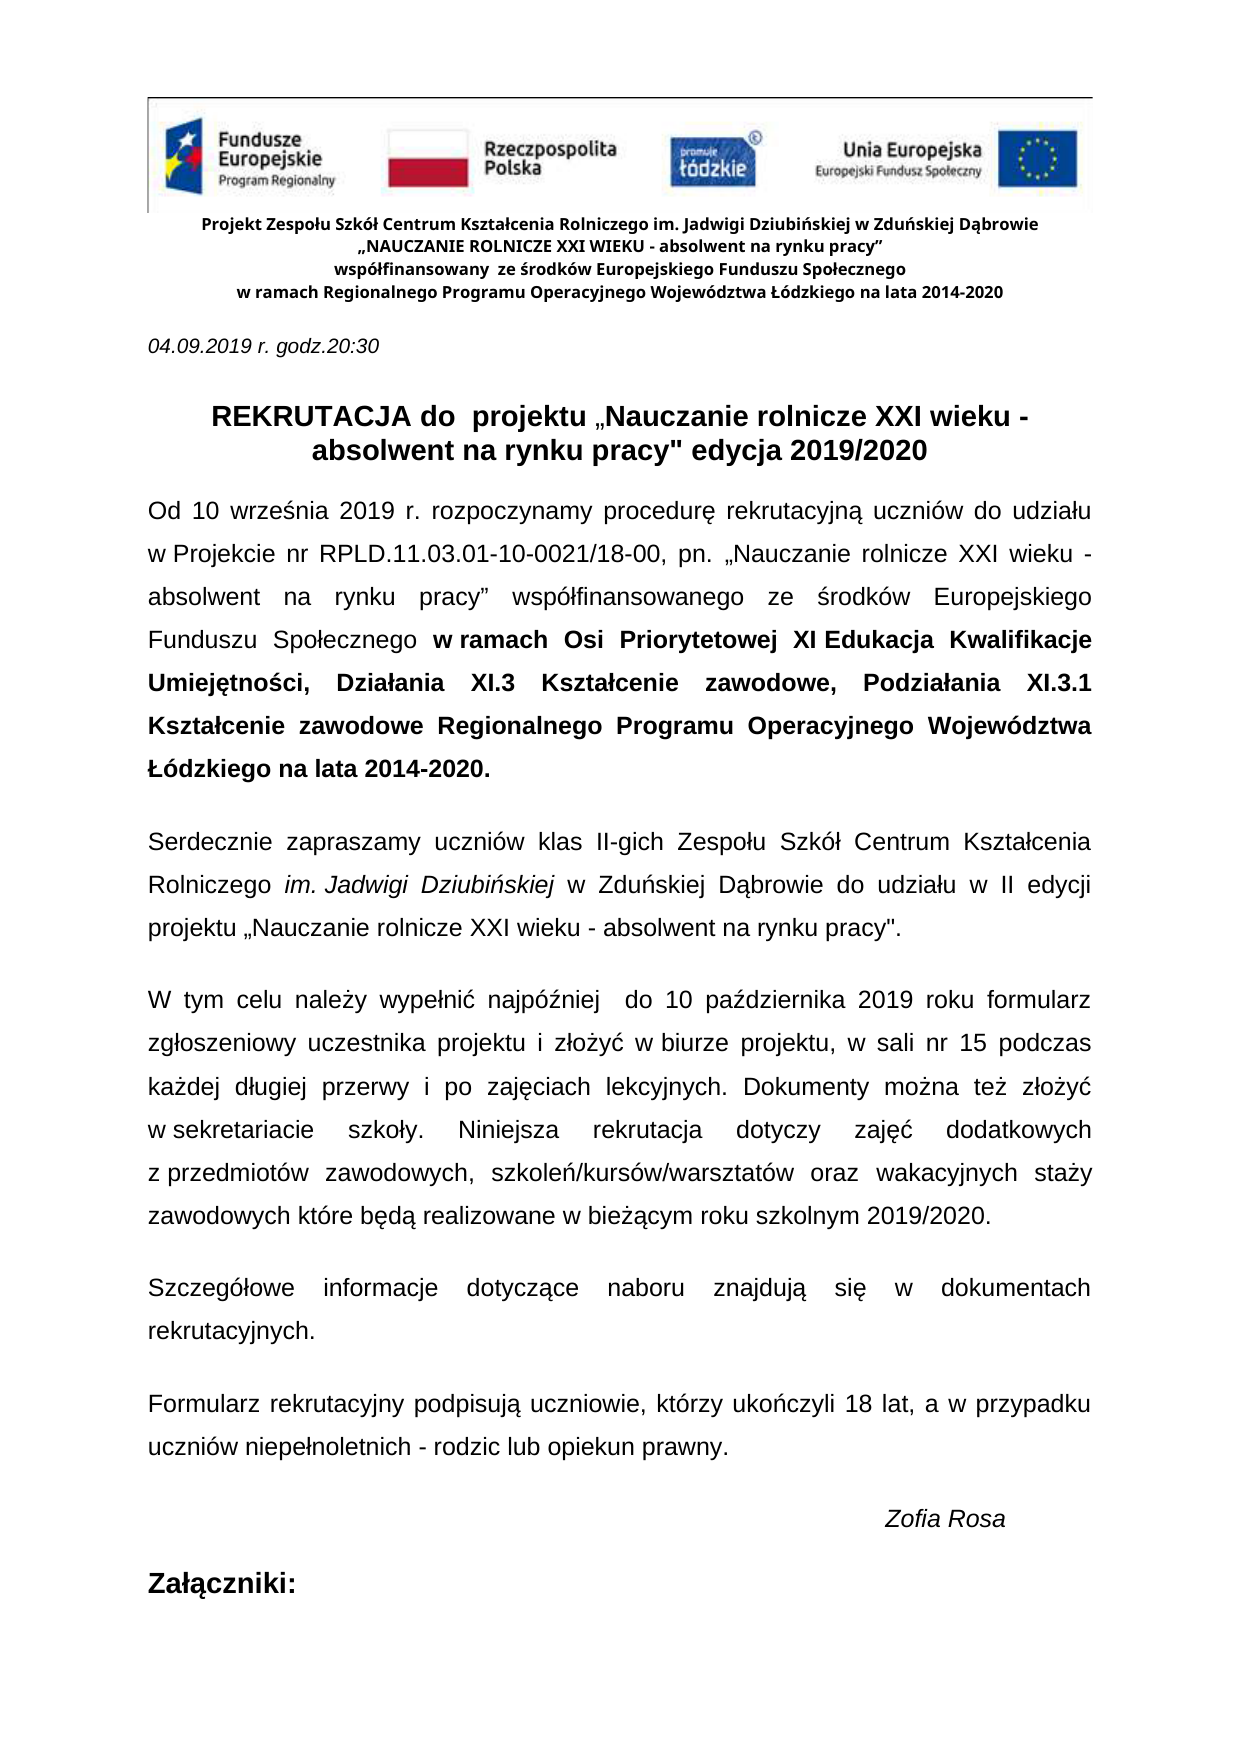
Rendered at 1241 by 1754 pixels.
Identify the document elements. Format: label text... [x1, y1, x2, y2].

text Zofia Rosa [148, 1504, 1093, 1533]
text Formularz rekrutacyjny podpisują uczniowie, którzy ukończyli 18 lat, a w przypadku uczniów niepełnoletnich - rodzic lub opiekun prawny. [148, 1389, 1093, 1461]
text Od 10 września 2019 r. rozpoczynamy procedurę rekrutacyjną uczniów do udziału w Projekcie nr RPLD.11.03.01-10-0021/18-00, pn. „Nauczanie rolnicze XXI wieku - absolwent na rynku pracy” współfinansowanego ze środków Europejskiego Funduszu Społecznego w ramach Osi Priorytetowej XI Edukacja Kwalifikacje Umiejętności, Działania XI.3 Kształcenie zawodowe, Podziałania XI.3.1 Kształcenie zawodowe Regionalnego Programu Operacyjnego Województwa Łódzkiego na lata 2014-2020. [148, 496, 1093, 783]
text W tym celu należy wypełnić najpóźniej do 10 października 2019 roku formularz zgłoszeniowy uczestnika projektu i złożyć w biurze projektu, w sali nr 15 podczas każdej długiej przerwy i po zajęciach lekcyjnych. Dokumenty można też złożyć w sekretariacie szkoły. Niniejsza rekrutacja dotyczy zajęć dodatkowych z przedmiotów zawodowych, szkoleń/kursów/warsztatów oraz wakacyjnych staży zawodowych które będą realizowane w bieżącym roku szkolnym 2019/2020. [148, 985, 1093, 1230]
text REKRUTACJA do projektu „Nauczanie rolnicze XXI wieku - absolwent na rynku pracy" edycja 2019/2020 [148, 399, 1093, 467]
text Załączniki: [148, 1566, 1093, 1600]
text Serdecznie zapraszamy uczniów klas II-gich Zespołu Szkół Centrum Kształcenia Rolniczego im. Jadwigi Dziubińskiej w Zduńskiej Dąbrowie do udziału w II edycji projektu „Nauczanie rolnicze XXI wieku - absolwent na rynku pracy". [148, 827, 1093, 942]
text Szczegółowe informacje dotyczące naboru znajdują się w dokumentach rekrutacyjnych. [148, 1273, 1093, 1345]
text 04.09.2019 r. godz.20:30 [148, 334, 1093, 358]
